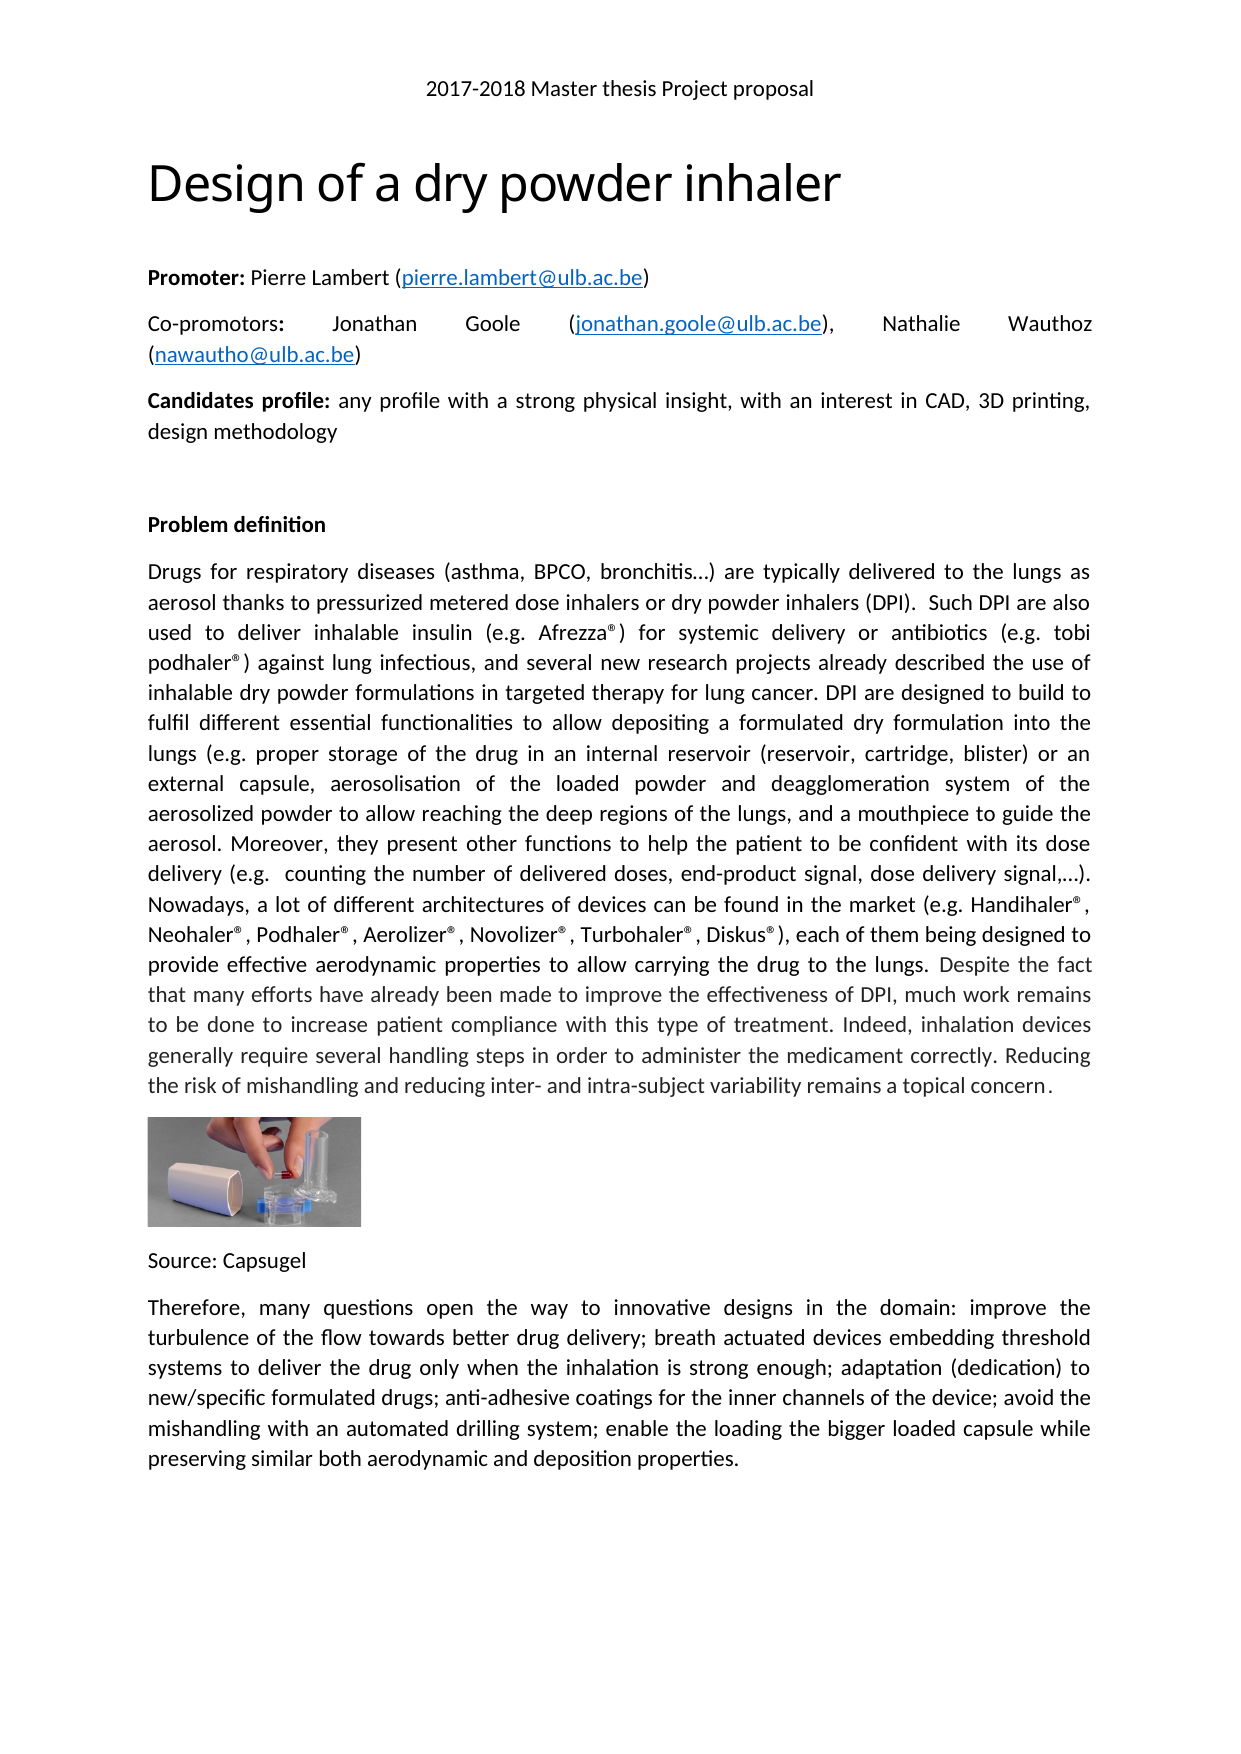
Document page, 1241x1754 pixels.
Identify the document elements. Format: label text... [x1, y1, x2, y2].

text Therefore, many questions open the way to innovative designs in the domain: improve the turbulence of the flow towards better drug delivery; breath actuated devices embedding threshold systems to deliver the drug only when the inhalation is strong enough; adaptation (dedication) to new/specific formulated drugs; anti-adhesive coatings for the inner channels of the device; avoid the mishandling with an automated drilling system; enable the loading the bigger loaded capsule while preserving similar both aerodynamic and deposition properties. [148, 1293, 1093, 1472]
text Source: Capsugel [148, 1246, 1093, 1274]
title Design of a dry powder inhaler [148, 148, 1093, 216]
text Problem definition [148, 511, 1093, 538]
text Promoter: Pierre Lambert (pierre.lambert@ulb.ac.be) [148, 263, 1093, 291]
picture [147, 1117, 362, 1227]
text Drugs for respiratory diseases (asthma, BPCO, bronchitis…) are typically delivered to the lungs as aerosol thanks to pressurized metered dose inhalers or dry powder inhalers (DPI). Such DPI are also used to deliver inhalable insulin (e.g. Afrezza®) for systemic delivery or antibiotics (e.g. tobi podhaler®) against lung infectious, and several new research projects already described the use of inhalable dry powder formulations in targeted therapy for lung cancer. DPI are designed to build to fulfil different essential functionalities to allow depositing a formulated dry formulation into the lungs (e.g. proper storage of the drug in an internal reservoir (reservoir, cartridge, blister) or an external capsule, aerosolisation of the loaded powder and deagglomeration system of the aerosolized powder to allow reaching the deep regions of the lungs, and a mouthpiece to guide the aerosol. Moreover, they present other functions to help the patient to be confident with its dose delivery (e.g. counting the number of delivered doses, end-product signal, dose delivery signal,…). Nowadays, a lot of different architectures of devices can be found in the market (e.g. Handihaler®, Neohaler®, Podhaler®, Aerolizer®, Novolizer®, Turbohaler®, Diskus®), each of them being designed to provide effective aerodynamic properties to allow carrying the drug to the lungs. Despite the fact that many efforts have already been made to improve the effectiveness of DPI, much work remains to be done to increase patient compliance with this type of treatment. Indeed, inhalation devices generally require several handling steps in order to administer the medicament correctly. Reducing the risk of mishandling and reducing inter- and intra-subject variability remains a topical concern. [148, 557, 1093, 1099]
text Co-promotors: Jonathan Goole (jonathan.goole@ulb.ac.be), Nathalie Wauthoz (nawautho@ulb.ac.be) [148, 309, 1093, 368]
text Candidates profile: any profile with a strong physical insight, with an interest in CAD, 3D printing, design methodology [148, 387, 1093, 445]
